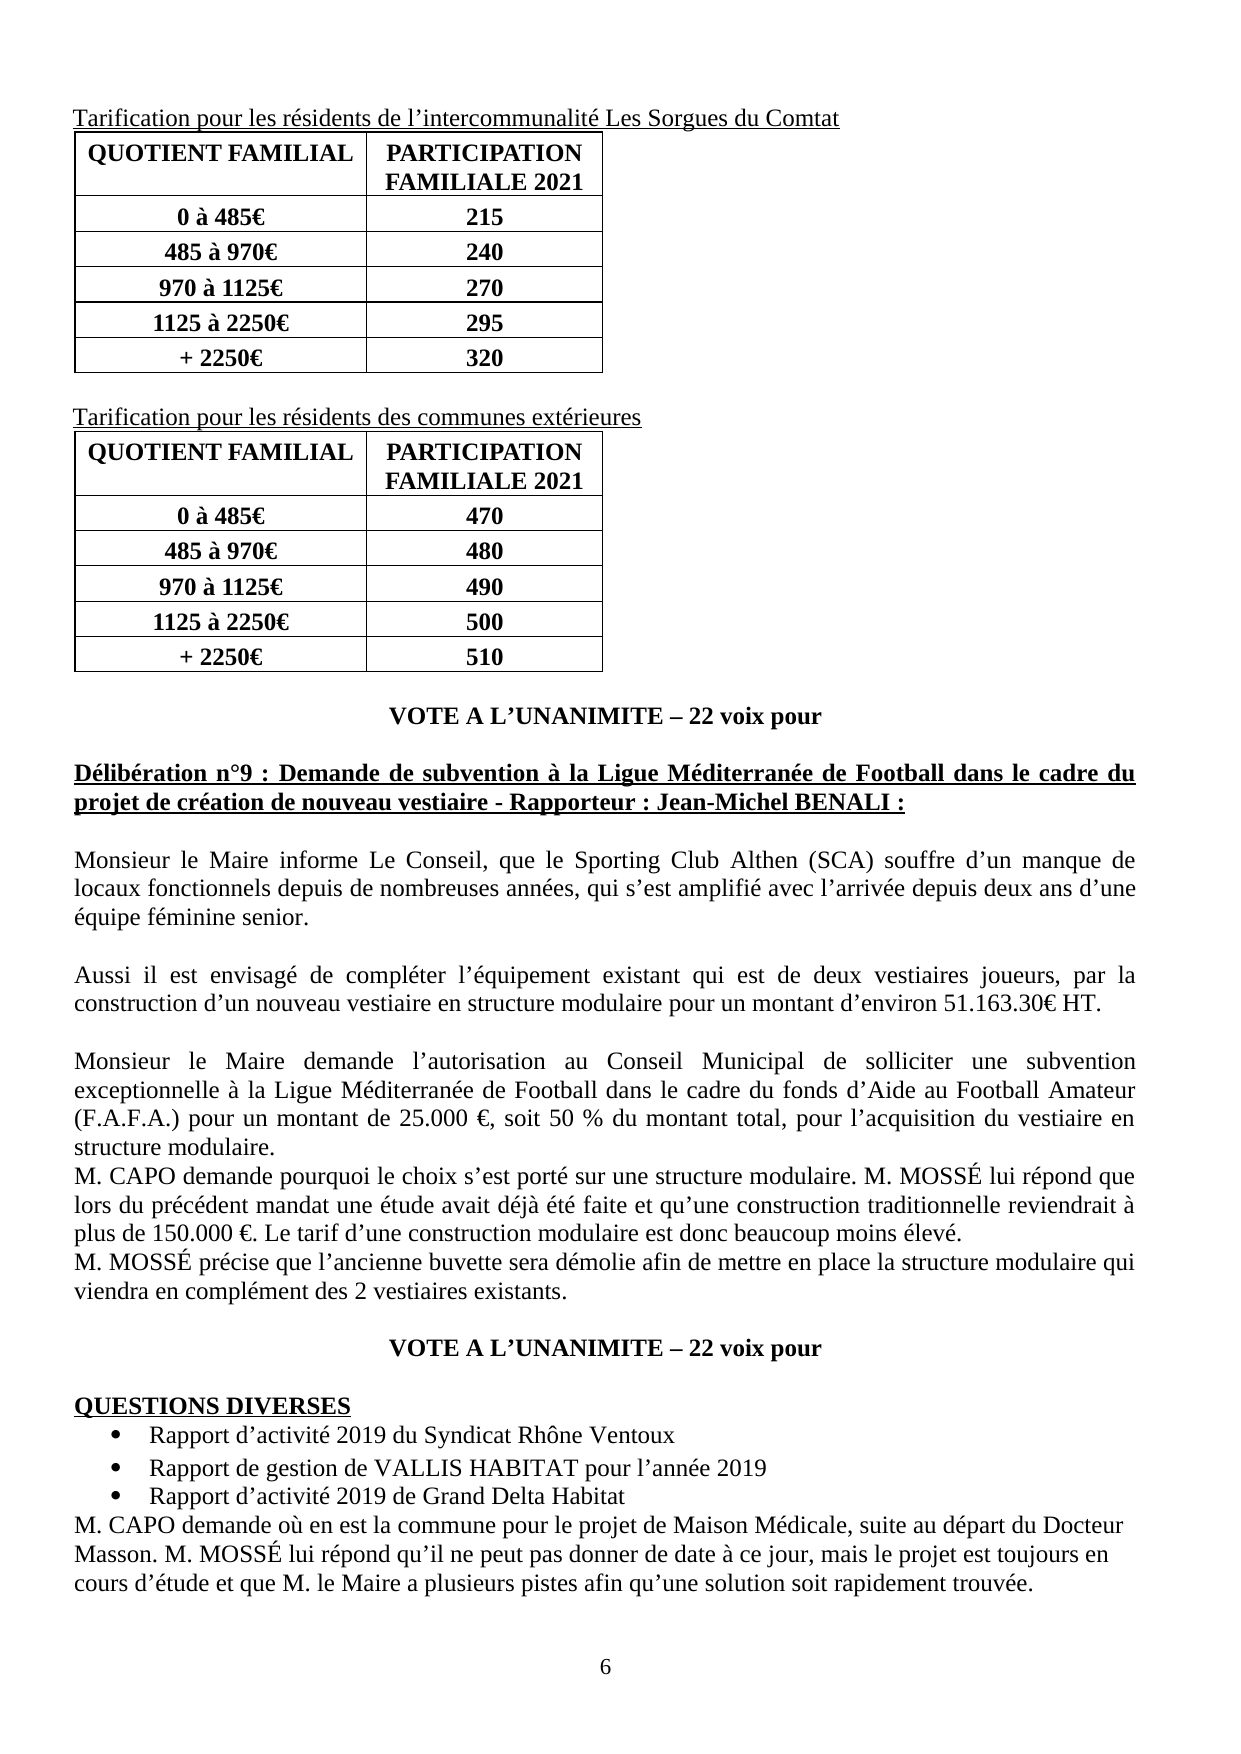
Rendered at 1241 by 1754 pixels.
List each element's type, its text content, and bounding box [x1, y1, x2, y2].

table_cell 0 à 485€ [76, 496, 366, 530]
table_cell + 2250€ [76, 637, 366, 671]
table_cell 470 [367, 496, 602, 530]
table_cell 500 [367, 602, 602, 636]
text M. CAPO demande pourquoi le choix s’est porté sur une structure modulaire. M. MOSSÉ lui répond que lors du précédent mandat une étude avait déjà été faite et qu’une construction traditionnelle reviendrait à plus de 150.000 €. Le tarif d’une construction modulaire est donc beaucoup moins élevé. [74, 1161, 1137, 1247]
table_header PARTICIPATION FAMILIALE 2021 [367, 432, 602, 494]
table_cell 485 à 970€ [76, 232, 366, 266]
list Rapport d’activité 2019 de Grand Delta Habitat [111, 1481, 1137, 1510]
table_cell 970 à 1125€ [76, 566, 366, 601]
text VOTE A L’UNANIMITE – 22 voix pour [74, 701, 1137, 730]
table_cell 0 à 485€ [76, 196, 366, 231]
text Tarification pour les résidents des communes extérieures [72, 402, 1137, 431]
text Monsieur le Maire demande l’autorisation au Conseil Municipal de solliciter une subvention exceptionnelle à la Ligue Méditerranée de Football dans le cadre du fonds d’Aide au Football Amateur (F.A.F.A.) pour un montant de 25.000 €, soit 50 % du montant total, pour l’acquisition du vestiaire en structure modulaire. [74, 1046, 1137, 1161]
table_cell 320 [367, 338, 602, 372]
text M. CAPO demande où en est la commune pour le projet de Maison Médicale, suite au départ du Docteur Masson. M. MOSSÉ lui répond qu’il ne peut pas donner de date à ce jour, mais le projet est toujours en cours d’étude et que M. le Maire a plusieurs pistes afin qu’une solution soit rapidement trouvée. [74, 1510, 1137, 1596]
text Monsieur le Maire informe Le Conseil, que le Sporting Club Althen (SCA) souffre d’un manque de locaux fonctionnels depuis de nombreuses années, qui s’est amplifié avec l’arrivée depuis deux ans d’une équipe féminine senior. [74, 845, 1137, 931]
text Aussi il est envisagé de compléter l’équipement existant qui est de deux vestiaires joueurs, par la construction d’un nouveau vestiaire en structure modulaire pour un montant d’environ 51.163.30€ HT. [74, 960, 1137, 1017]
table_cell 510 [367, 637, 602, 671]
table_cell 485 à 970€ [76, 531, 366, 565]
table_cell 1125 à 2250€ [76, 602, 366, 636]
table_header QUOTIENT FAMILIAL [76, 133, 366, 195]
table_header PARTICIPATION FAMILIALE 2021 [367, 133, 602, 195]
table_cell 970 à 1125€ [76, 267, 366, 301]
title Rapport d’activité 2019 du Syndicat Rhône Ventoux [111, 1420, 1137, 1448]
text QUESTIONS DIVERSES [74, 1391, 1137, 1420]
text Délibération n°9 : Demande de subvention à la Ligue Méditerranée de Football dans le cadre du projet de création de nouveau vestiaire - Rapporteur : Jean-Michel BENALI : [74, 758, 1137, 816]
table_cell 480 [367, 531, 602, 565]
table_cell + 2250€ [76, 338, 366, 372]
text VOTE A L’UNANIMITE – 22 voix pour [74, 1333, 1137, 1362]
table_cell 240 [367, 232, 602, 266]
table_header QUOTIENT FAMILIAL [76, 432, 366, 494]
text M. MOSSÉ précise que l’ancienne buvette sera démolie afin de mettre en place la structure modulaire qui viendra en complément des 2 vestiaires existants. [74, 1247, 1137, 1305]
table_cell 1125 à 2250€ [76, 303, 366, 337]
table_cell 295 [367, 303, 602, 337]
list Rapport de gestion de VALLIS HABITAT pour l’année 2019 [111, 1453, 1137, 1481]
table_cell 490 [367, 566, 602, 601]
table_cell 270 [367, 267, 602, 301]
text Tarification pour les résidents de l’intercommunalité Les Sorgues du Comtat [72, 103, 1137, 131]
table_cell 215 [367, 196, 602, 231]
